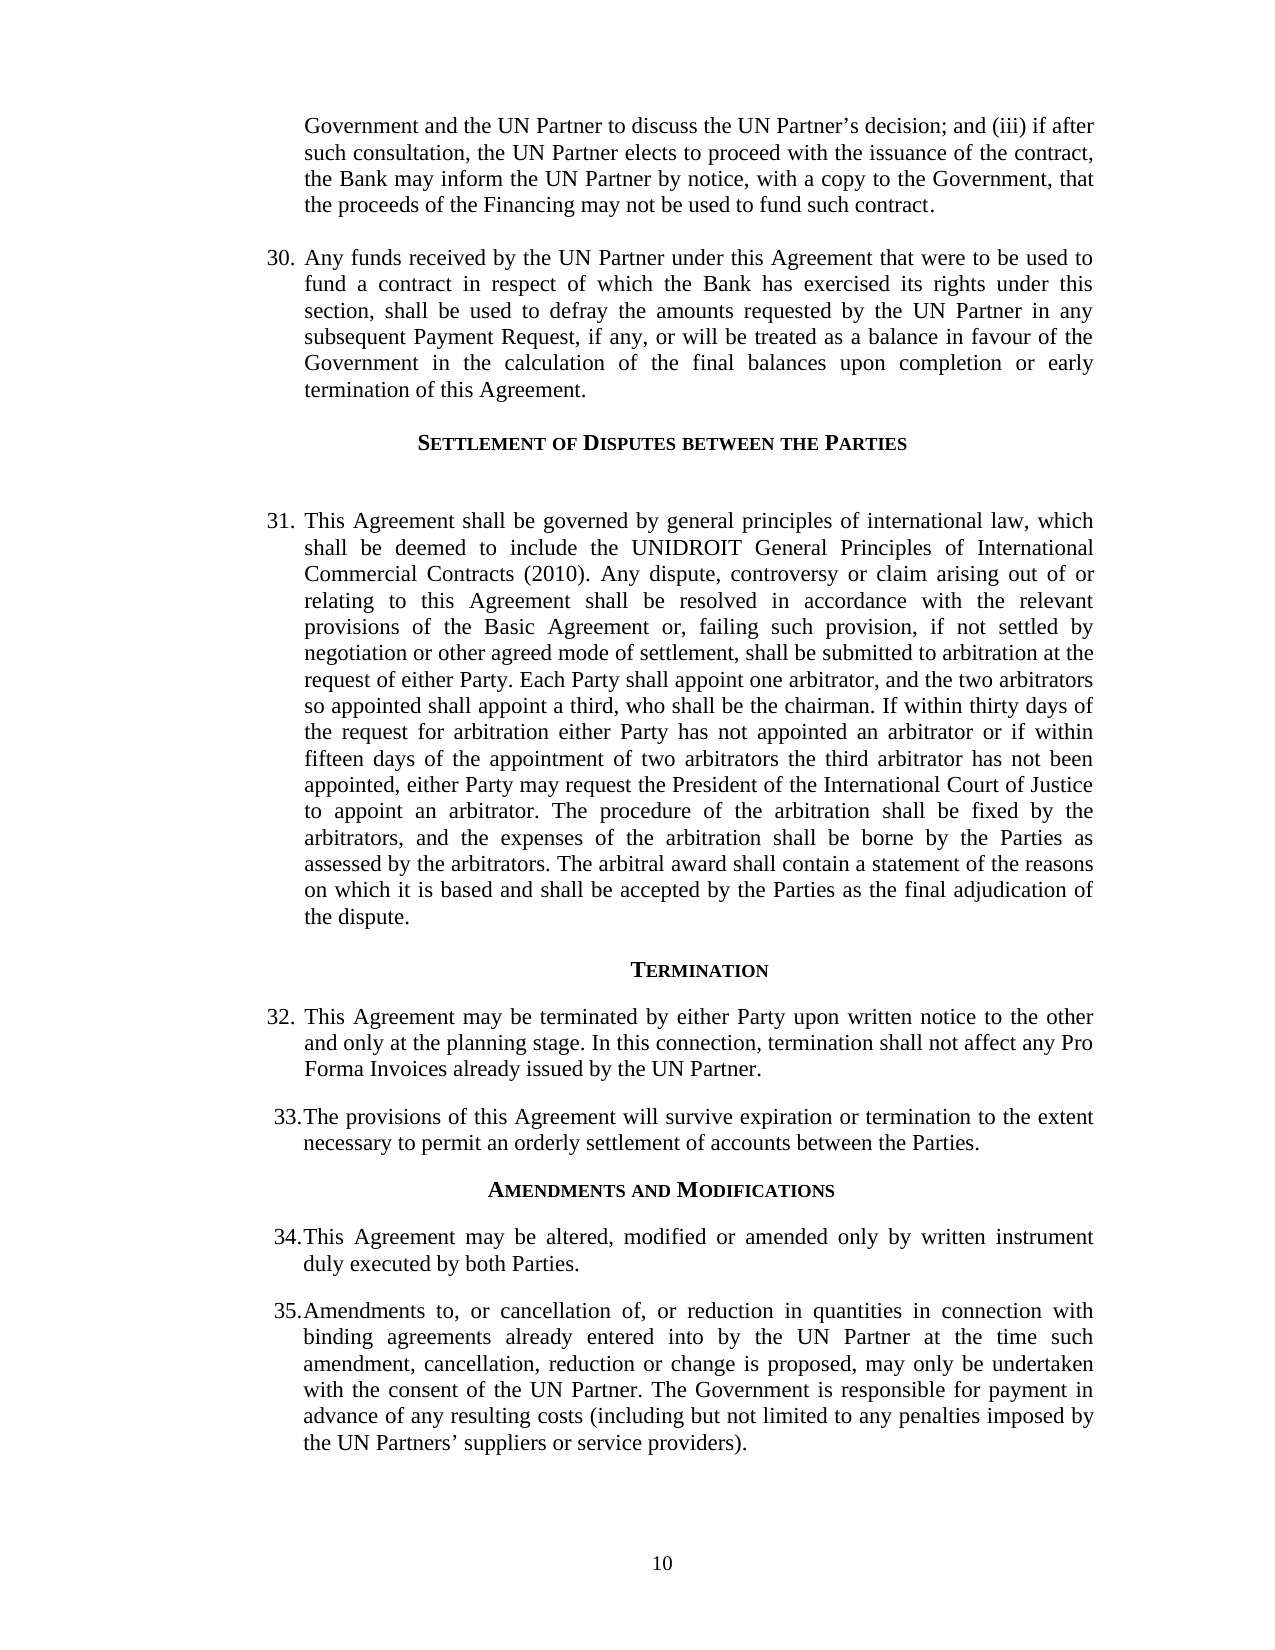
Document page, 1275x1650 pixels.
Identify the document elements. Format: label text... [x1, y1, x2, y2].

subtitle Termination [229, 956, 1095, 982]
subtitle Settlement of Disputes between the Parties [229, 428, 1095, 455]
subtitle Amendments and Modifications [228, 1176, 1095, 1203]
list This Agreement may be terminated by either Party upon written notice to the other and only at the planning stage. In this connection, termination shall not affect any Pro Forma Invoices already issued by the UN Partner. [267, 1003, 1095, 1082]
list The provisions of this Agreement will survive expiration or termination to the extent necessary to permit an orderly settlement of accounts between the Parties. [273, 1103, 1095, 1155]
list Any funds received by the UN Partner under this Agreement that were to be used to fund a contract in respect of which the Bank has exercised its rights under this section, shall be used to defray the amounts requested by the UN Partner in any subsequent Payment Request, if any, or will be treated as a balance in favour of the Government in the calculation of the final balances upon completion or early termination of this Agreement. [267, 244, 1095, 402]
list This Agreement may be altered, modified or amended only by written instrument duly executed by both Parties. [273, 1223, 1095, 1276]
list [267, 112, 1095, 218]
list This Agreement shall be governed by general principles of international law, which shall be deemed to include the UNIDROIT General Principles of International Commercial Contracts (2010). Any dispute, controversy or claim arising out of or relating to this Agreement shall be resolved in accordance with the relevant provisions of the Basic Agreement or, failing such provision, if not settled by negotiation or other agreed mode of settlement, shall be submitted to arbitration at the request of either Party. Each Party shall appoint one arbitrator, and the two arbitrators so appointed shall appoint a third, who shall be the chairman. If within thirty days of the request for arbitration either Party has not appointed an arbitrator or if within fifteen days of the appointment of two arbitrators the third arbitrator has not been appointed, either Party may request the President of the International Court of Justice to appoint an arbitrator. The procedure of the arbitration shall be fixed by the arbitrators, and the expenses of the arbitration shall be borne by the Parties as assessed by the arbitrators. The arbitral award shall contain a statement of the reasons on which it is based and shall be accepted by the Parties as the final adjudication of the dispute. [267, 508, 1095, 929]
list Amendments to, or cancellation of, or reduction in quantities in connection with binding agreements already entered into by the UN Partner at the time such amendment, cancellation, reduction or change is proposed, may only be undertaken with the consent of the UN Partner. The Government is responsible for payment in advance of any resulting costs (including but not limited to any penalties imposed by the UN Partners’ suppliers or service providers). [273, 1297, 1095, 1455]
